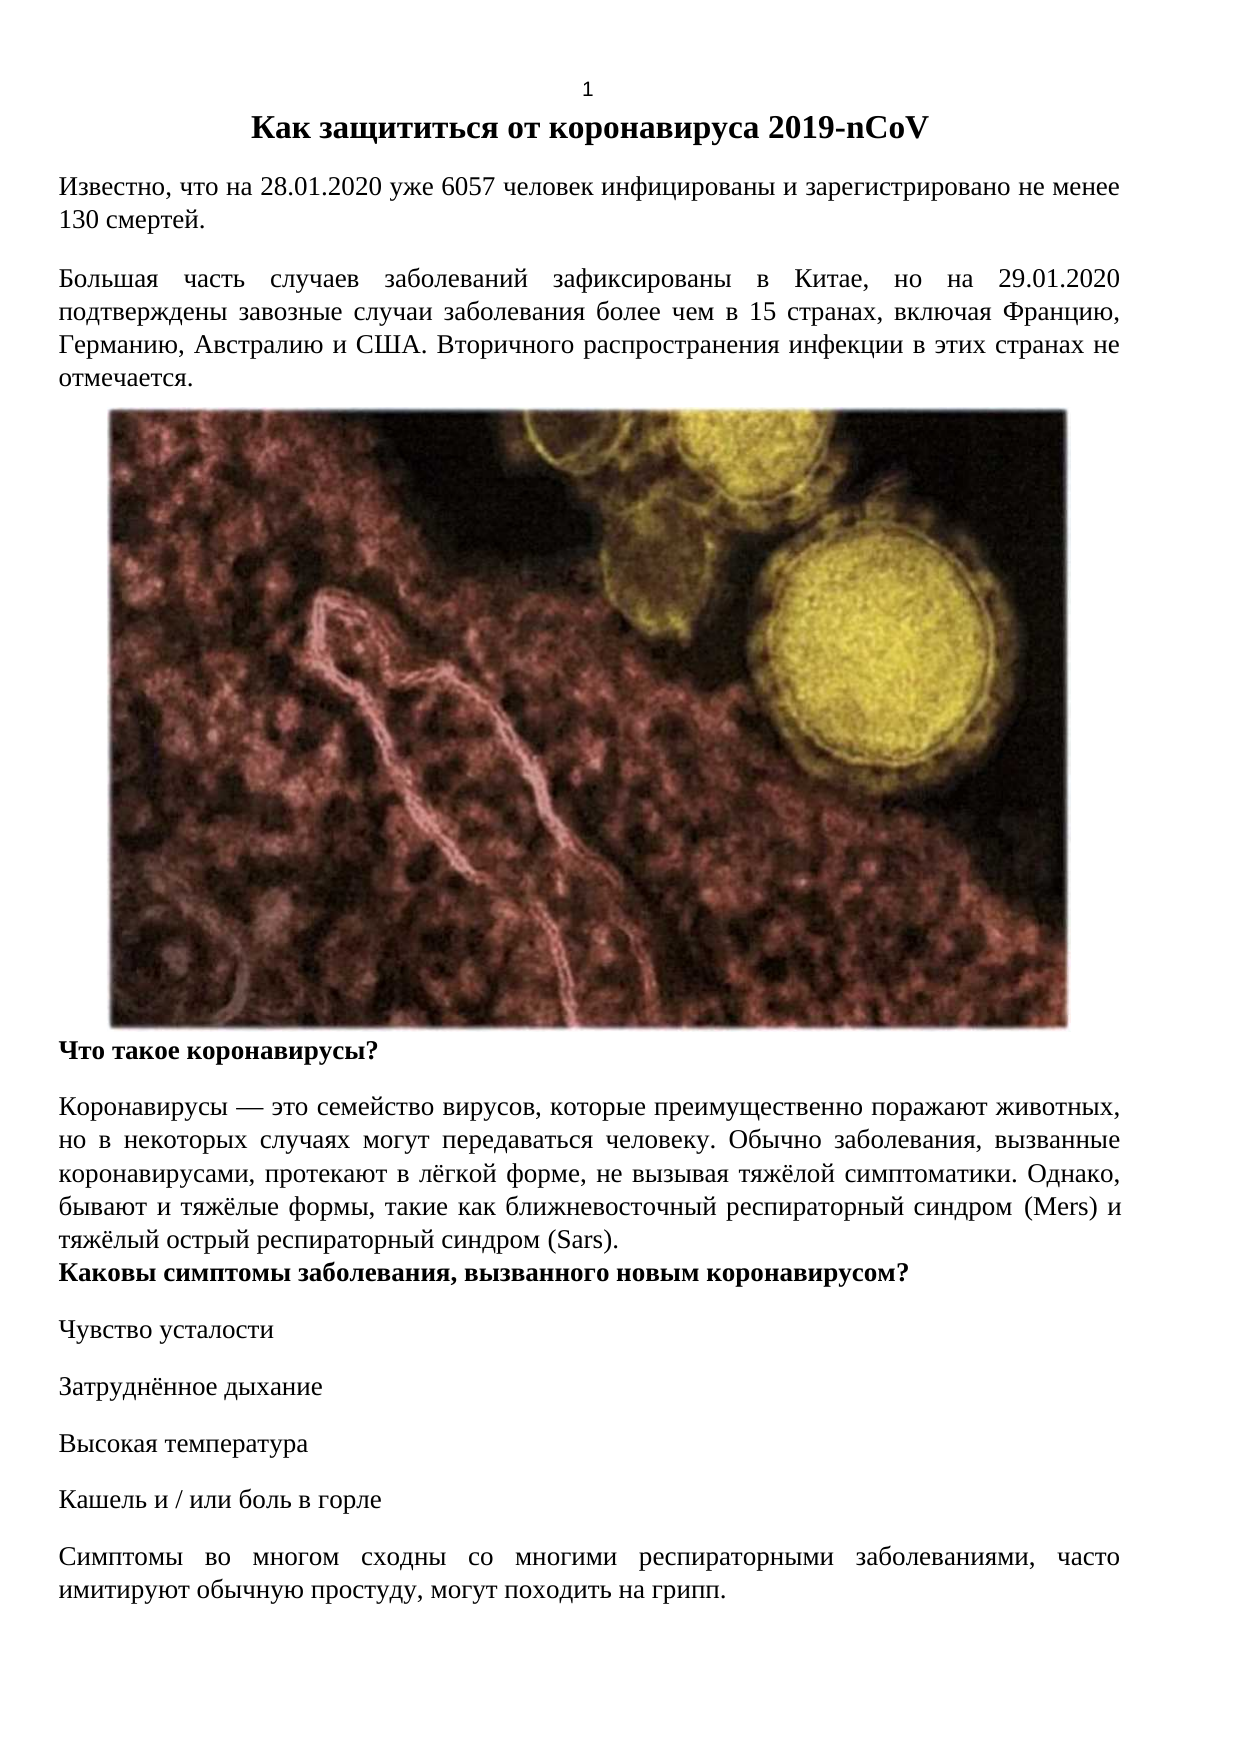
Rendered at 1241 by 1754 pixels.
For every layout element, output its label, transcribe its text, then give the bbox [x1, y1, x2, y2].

text Высокая температура [58, 1427, 1122, 1458]
text Симптомы во многом сходны со многими респираторными заболеваниями, часто имитируют обычную простуду, могут походить на грипп. [58, 1540, 1122, 1605]
text Коронавирусы — это семейство вирусов, которые преимущественно поражают животных, но в некоторых случаях могут передаваться человеку. Обычно заболевания, вызванные коронавирусами, протекают в лёгкой форме, не вызывая тяжёлой симптоматики. Однако, бывают и тяжёлые формы, такие как ближневосточный респираторный синдром (Mers) и тяжёлый острый респираторный синдром (Sars). [58, 1090, 1122, 1254]
text Каковы симптомы заболевания, вызванного новым коронавирусом? [58, 1256, 1122, 1288]
text Как защититься от коронавируса 2019-nCoV [58, 107, 1122, 145]
picture [106, 407, 1071, 1032]
text Чувство усталости [58, 1313, 1122, 1344]
text Кашель и / или боль в горле [58, 1483, 1122, 1515]
text Известно, что на 28.01.2020 уже 6057 человек инфицированы и зарегистрировано не менее 130 смертей. [58, 170, 1122, 234]
text Большая часть случаев заболеваний зафиксированы в Китае, но на 29.01.2020 подтверждены завозные случаи заболевания более чем в 15 странах, включая Францию, Германию, Австралию и США. Вторичного распространения инфекции в этих странах не отмечается. [58, 262, 1122, 392]
text Затруднённое дыхание [58, 1370, 1122, 1401]
